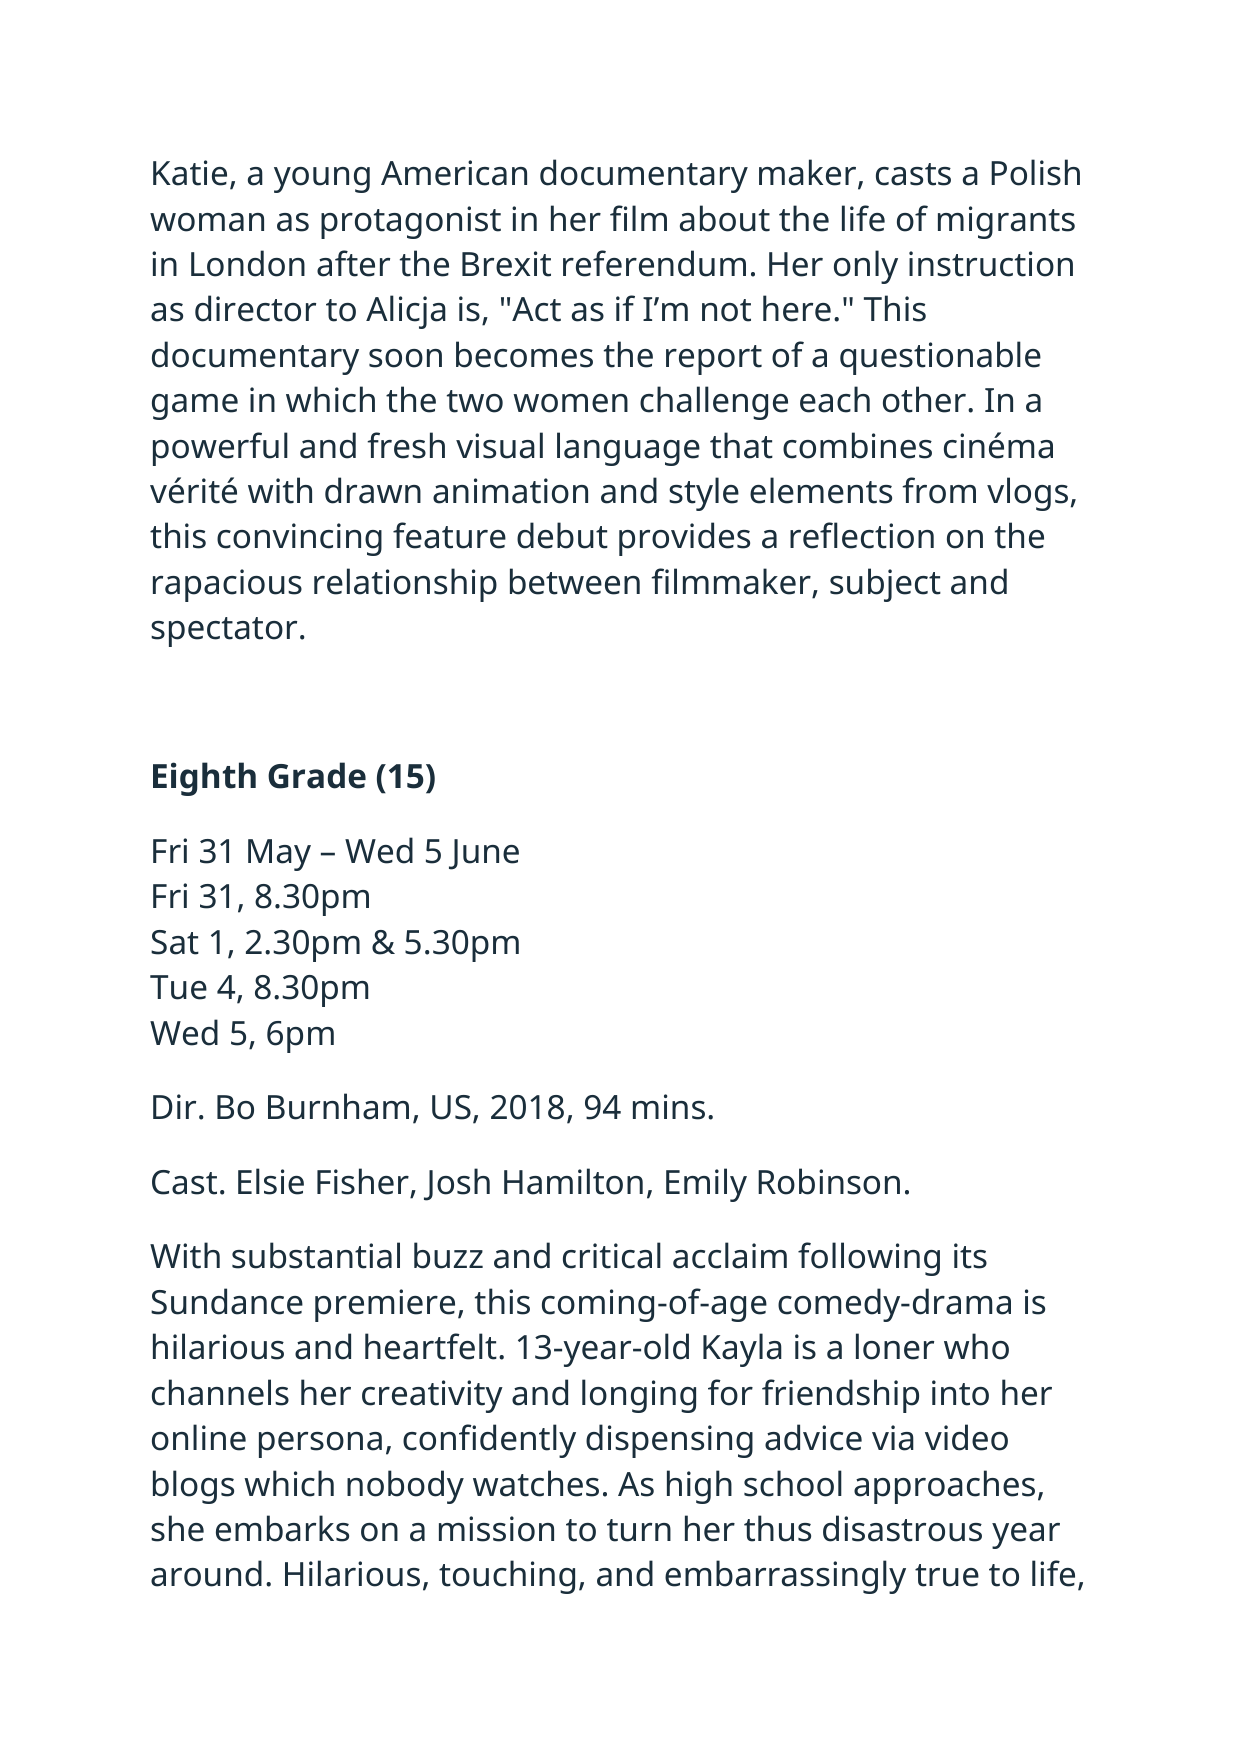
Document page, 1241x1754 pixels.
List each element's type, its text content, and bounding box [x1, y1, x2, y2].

text Fri 31, 8.30pm [150, 873, 1090, 919]
text Wed 5, 6pm [150, 1009, 1090, 1055]
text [150, 1233, 1090, 1597]
text Tue 4, 8.30pm [150, 964, 1090, 1009]
text Katie, a young American documentary maker, casts a Polish woman as protagonist in her film about the life of migrants in London after the Brexit referendum. Her only instruction as director to Alicja is, "Act as if I’m not here." This documentary soon becomes the report of a questionable game in which the two women challenge each other. In a powerful and fresh visual language that combines cinéma vérité with drawn animation and style elements from vlogs, this convincing feature debut provides a reflection on the rapacious relationship between filmmaker, subject and spectator. [150, 150, 1090, 649]
text Fri 31 May – Wed 5 June [150, 828, 1090, 873]
text Sat 1, 2.30pm & 5.30pm [150, 919, 1090, 964]
text Eighth Grade (15) [150, 753, 1090, 799]
text Dir. Bo Burnham, US, 2018, 94 mins. [150, 1084, 1090, 1129]
text Cast. Elsie Fisher, Josh Hamilton, Emily Robinson. [150, 1159, 1090, 1204]
